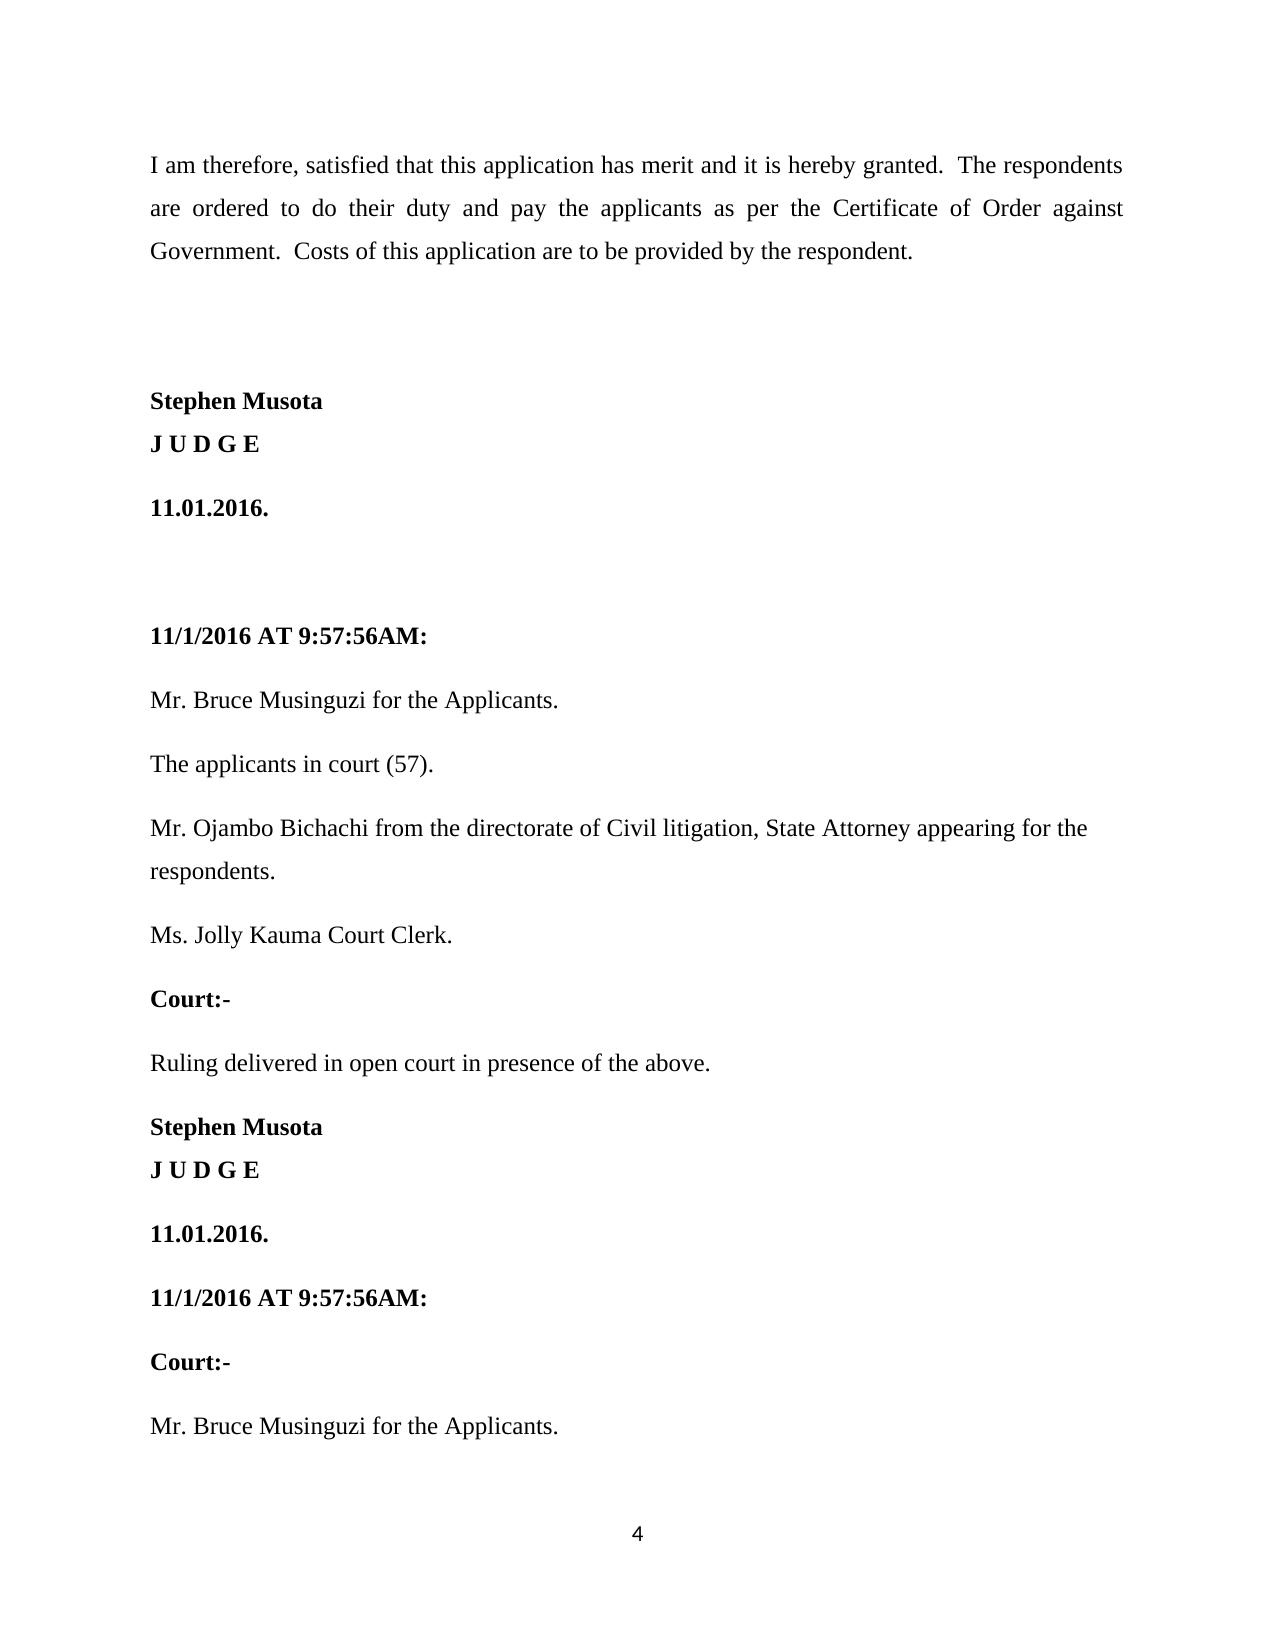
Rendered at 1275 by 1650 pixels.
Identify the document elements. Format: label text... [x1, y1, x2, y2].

text 11.01.2016. [150, 1219, 1125, 1248]
text Stephen Musota [150, 386, 1125, 415]
text 11/1/2016 AT 9:57:56AM: [150, 1283, 1125, 1312]
text Ruling delivered in open court in presence of the above. [150, 1048, 1125, 1077]
text Mr. Bruce Musinguzi for the Applicants. [150, 685, 1125, 714]
text Ms. Jolly Kauma Court Clerk. [150, 920, 1125, 949]
text Court:- [150, 984, 1125, 1013]
text Mr. Bruce Musinguzi for the Applicants. [150, 1411, 1125, 1440]
text 11.01.2016. [150, 493, 1125, 522]
text J U D G E [150, 429, 1125, 458]
text Mr. Ojambo Bichachi from the directorate of Civil litigation, State Attorney appearing for the respondents. [150, 813, 1125, 885]
text J U D G E [150, 1155, 1125, 1184]
text Court:- [150, 1347, 1125, 1376]
text 11/1/2016 AT 9:57:56AM: [150, 621, 1125, 650]
text The applicants in court (57). [150, 749, 1125, 778]
text Stephen Musota [150, 1112, 1125, 1141]
text I am therefore, satisfied that this application has merit and it is hereby granted. The respondents are ordered to do their duty and pay the applicants as per the Certificate of Order against Government. Costs of this application are to be provided by the respondent. [150, 150, 1125, 265]
